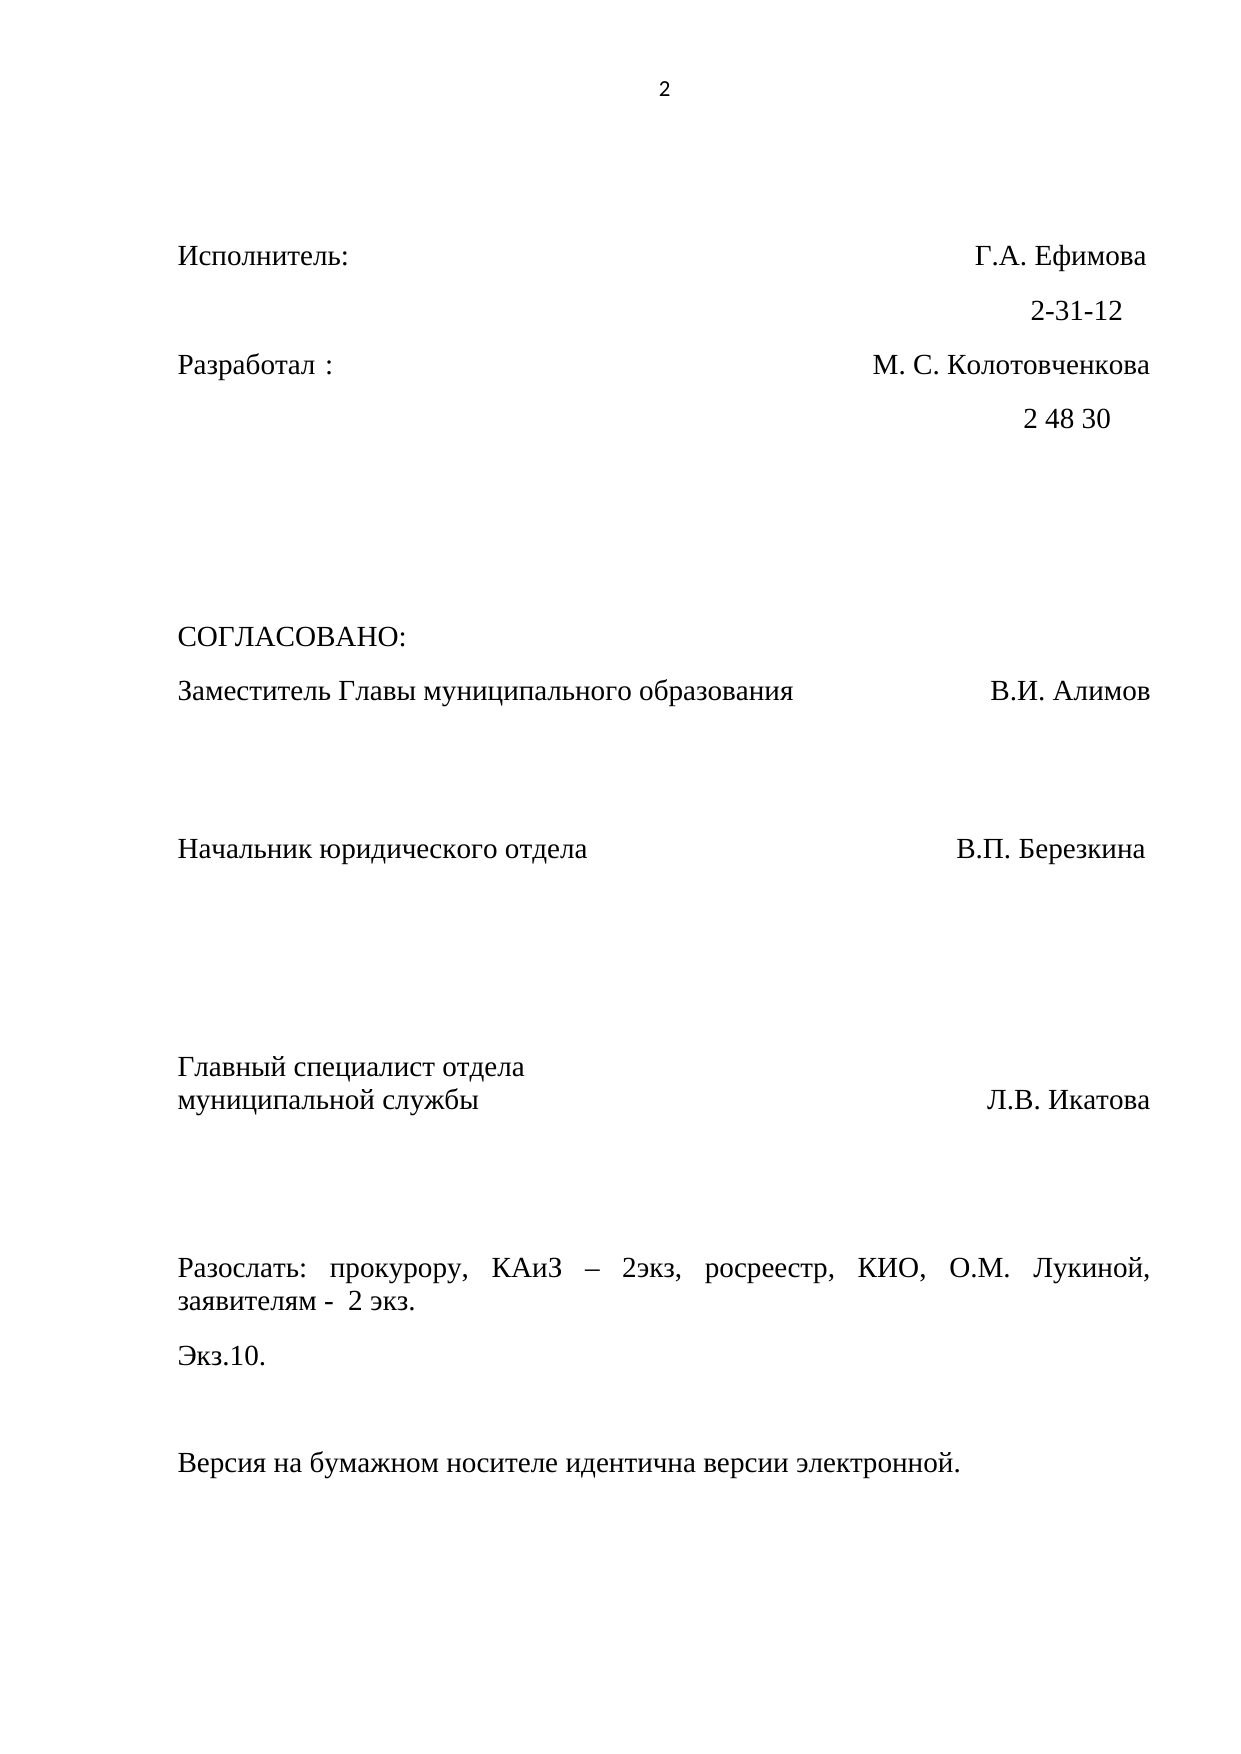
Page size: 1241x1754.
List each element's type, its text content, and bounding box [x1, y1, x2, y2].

text Разослать: прокурору, КАиЗ – 2экз, росреестр, КИО, О.М. Лукиной, заявителям - 2 экз. [177, 1250, 1152, 1317]
text Начальник юридического отдела В.П. Березкина [177, 831, 1152, 865]
text Экз.10. [177, 1338, 1152, 1371]
text Заместитель Главы муниципального образования В.И. Алимов [177, 673, 1152, 707]
text СОГЛАСОВАНО: [177, 619, 1152, 653]
text Разработал : М. С. Колотовченкова [177, 347, 1152, 381]
text Версия на бумажном носителе идентична версии электронной. [177, 1445, 1152, 1479]
text 2-31-12 [177, 293, 1152, 326]
text 2 48 30 [177, 402, 1152, 435]
text Главный специалист отдела [177, 1049, 1152, 1082]
text муниципальной службы Л.В. Икатова [177, 1082, 1152, 1116]
text Исполнитель: Г.А. Ефимова [177, 238, 1152, 272]
